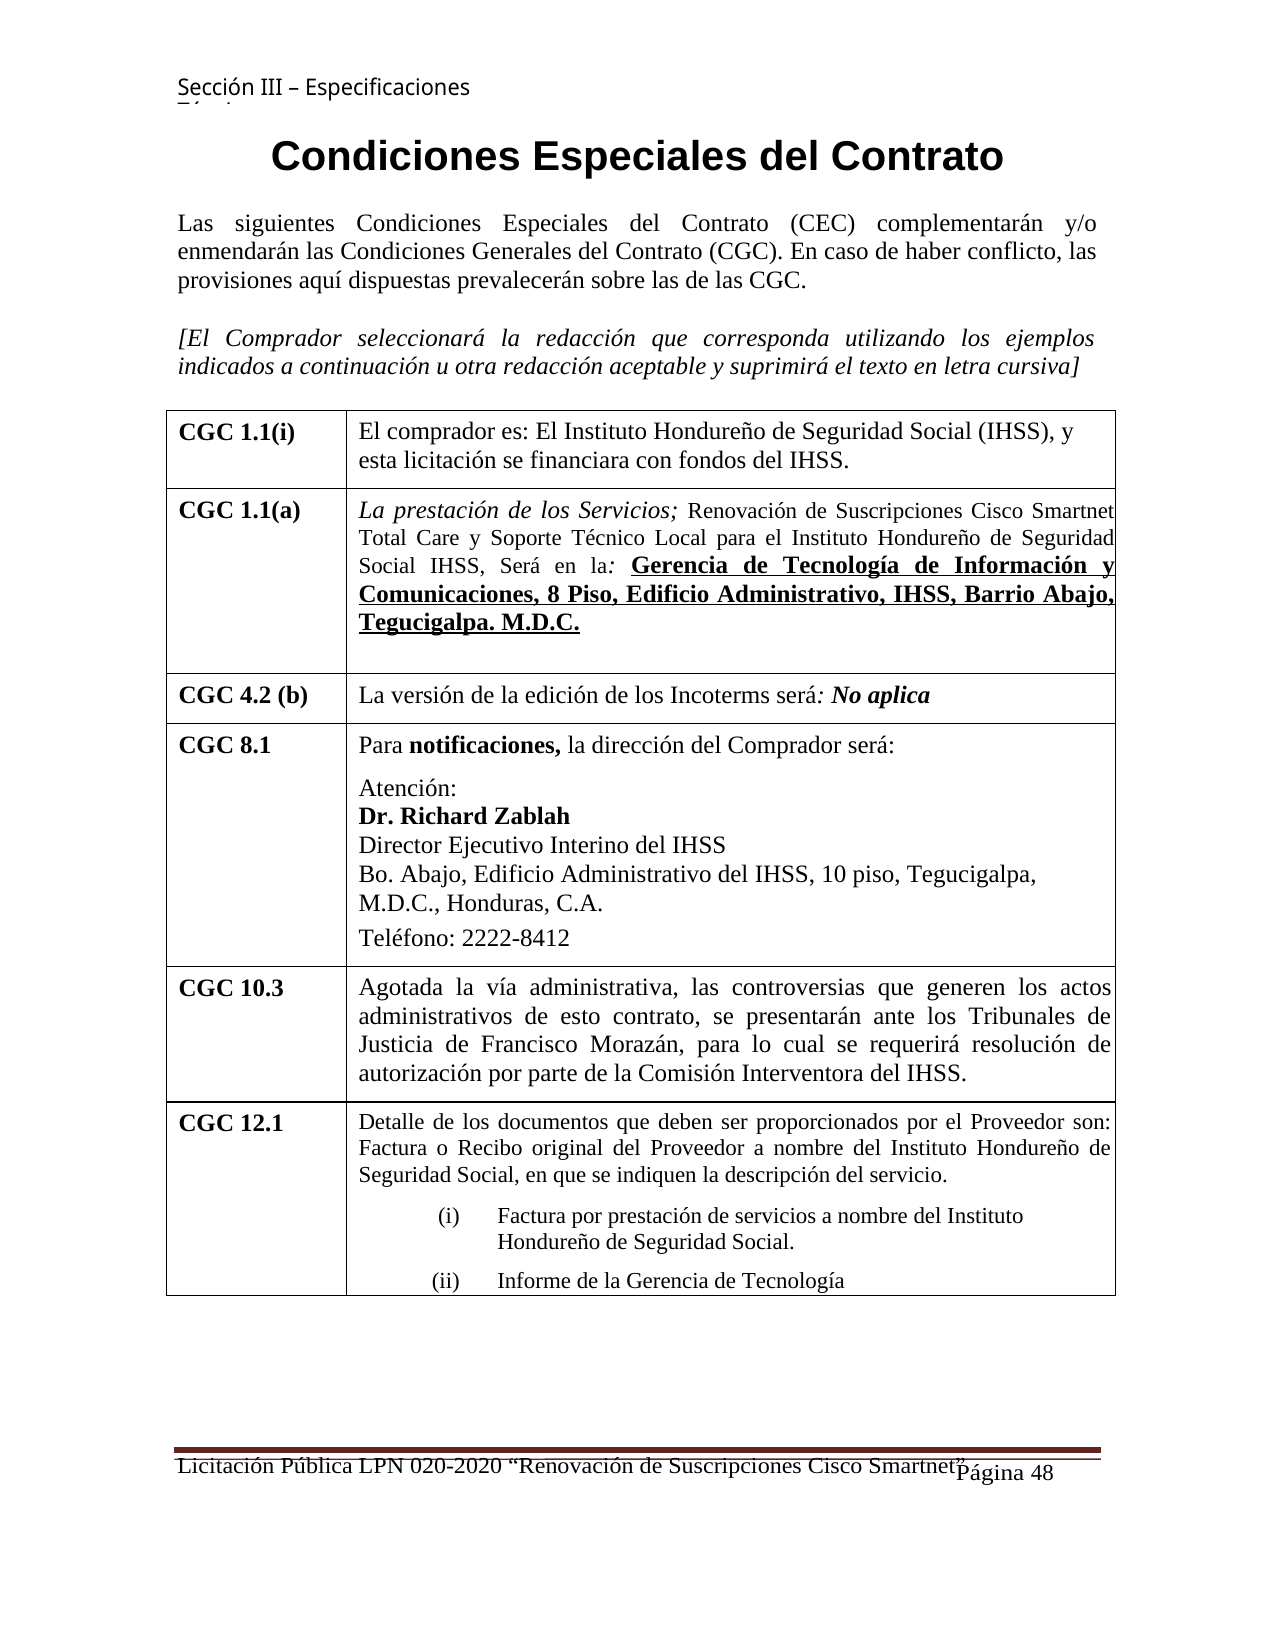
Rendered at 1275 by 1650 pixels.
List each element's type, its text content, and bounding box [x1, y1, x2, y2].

table_cell Agotada la vía administrativa, las controversias que generen los actos administrativos de esto contrato, se presentarán ante los Tribunales de Justicia de Francisco Morazán, para lo cual se requerirá resolución de autorización por parte de la Comisión Interventora del IHSS. [347, 967, 1115, 1101]
table_cell La prestación de los Servicios; Renovación de Suscripciones Cisco Smartnet Total Care y Soporte Técnico Local para el Instituto Hondureño de Seguridad Social IHSS, Será en la: Gerencia de Tecnología de Información y Comunicaciones, 8 Piso, Edificio Administrativo, IHSS, Barrio Abajo, Tegucigalpa. M.D.C. [347, 489, 1115, 673]
table_cell CGC 10.3 [167, 967, 346, 1101]
table_cell Detalle de los documentos que deben ser proporcionados por el Proveedor son: Factura o Recibo original del Proveedor a nombre del Instituto Hondureño de Seguridad Social, en que se indiquen la descripción del servicio. Factura por prestación de servicios a nombre del Instituto Hondureño de Seguridad Social. Informe de la Gerencia de Tecnología [347, 1103, 1115, 1295]
subtitle Condiciones Especiales del Contrato [271, 132, 1233, 179]
text Las siguientes Condiciones Especiales del Contrato (CEC) complementarán y/o enmendarán las Condiciones Generales del Contrato (CGC). En caso de haber conflicto, las provisiones aquí dispuestas prevalecerán sobre las de las CGC. [177, 208, 1097, 294]
table_cell CGC 1.1(a) [167, 489, 346, 673]
text [El Comprador seleccionará la redacción que corresponda utilizando los ejemplos indicados a continuación u otra redacción aceptable y suprimirá el texto en letra cursiva] [177, 323, 1098, 380]
table_cell CGC 4.2 (b) [167, 674, 346, 723]
table_cell CGC 8.1 [167, 724, 346, 966]
table_header CGC 1.1(i) [167, 411, 346, 488]
table_cell CGC 12.1 [167, 1103, 346, 1295]
table_cell La versión de la edición de los Incoterms será: No aplica [347, 674, 1115, 723]
table_header El comprador es: El Instituto Hondureño de Seguridad Social (IHSS), y esta licitación se financiara con fondos del IHSS. [347, 411, 1115, 488]
table_cell Para notificaciones, la dirección del Comprador será: Atención: Dr. Richard Zablah Director Ejecutivo Interino del IHSS Bo. Abajo, Edificio Administrativo del IHSS, 10 piso, Tegucigalpa, M.D.C., Honduras, C.A. Teléfono: 2222-8412 [347, 724, 1115, 966]
